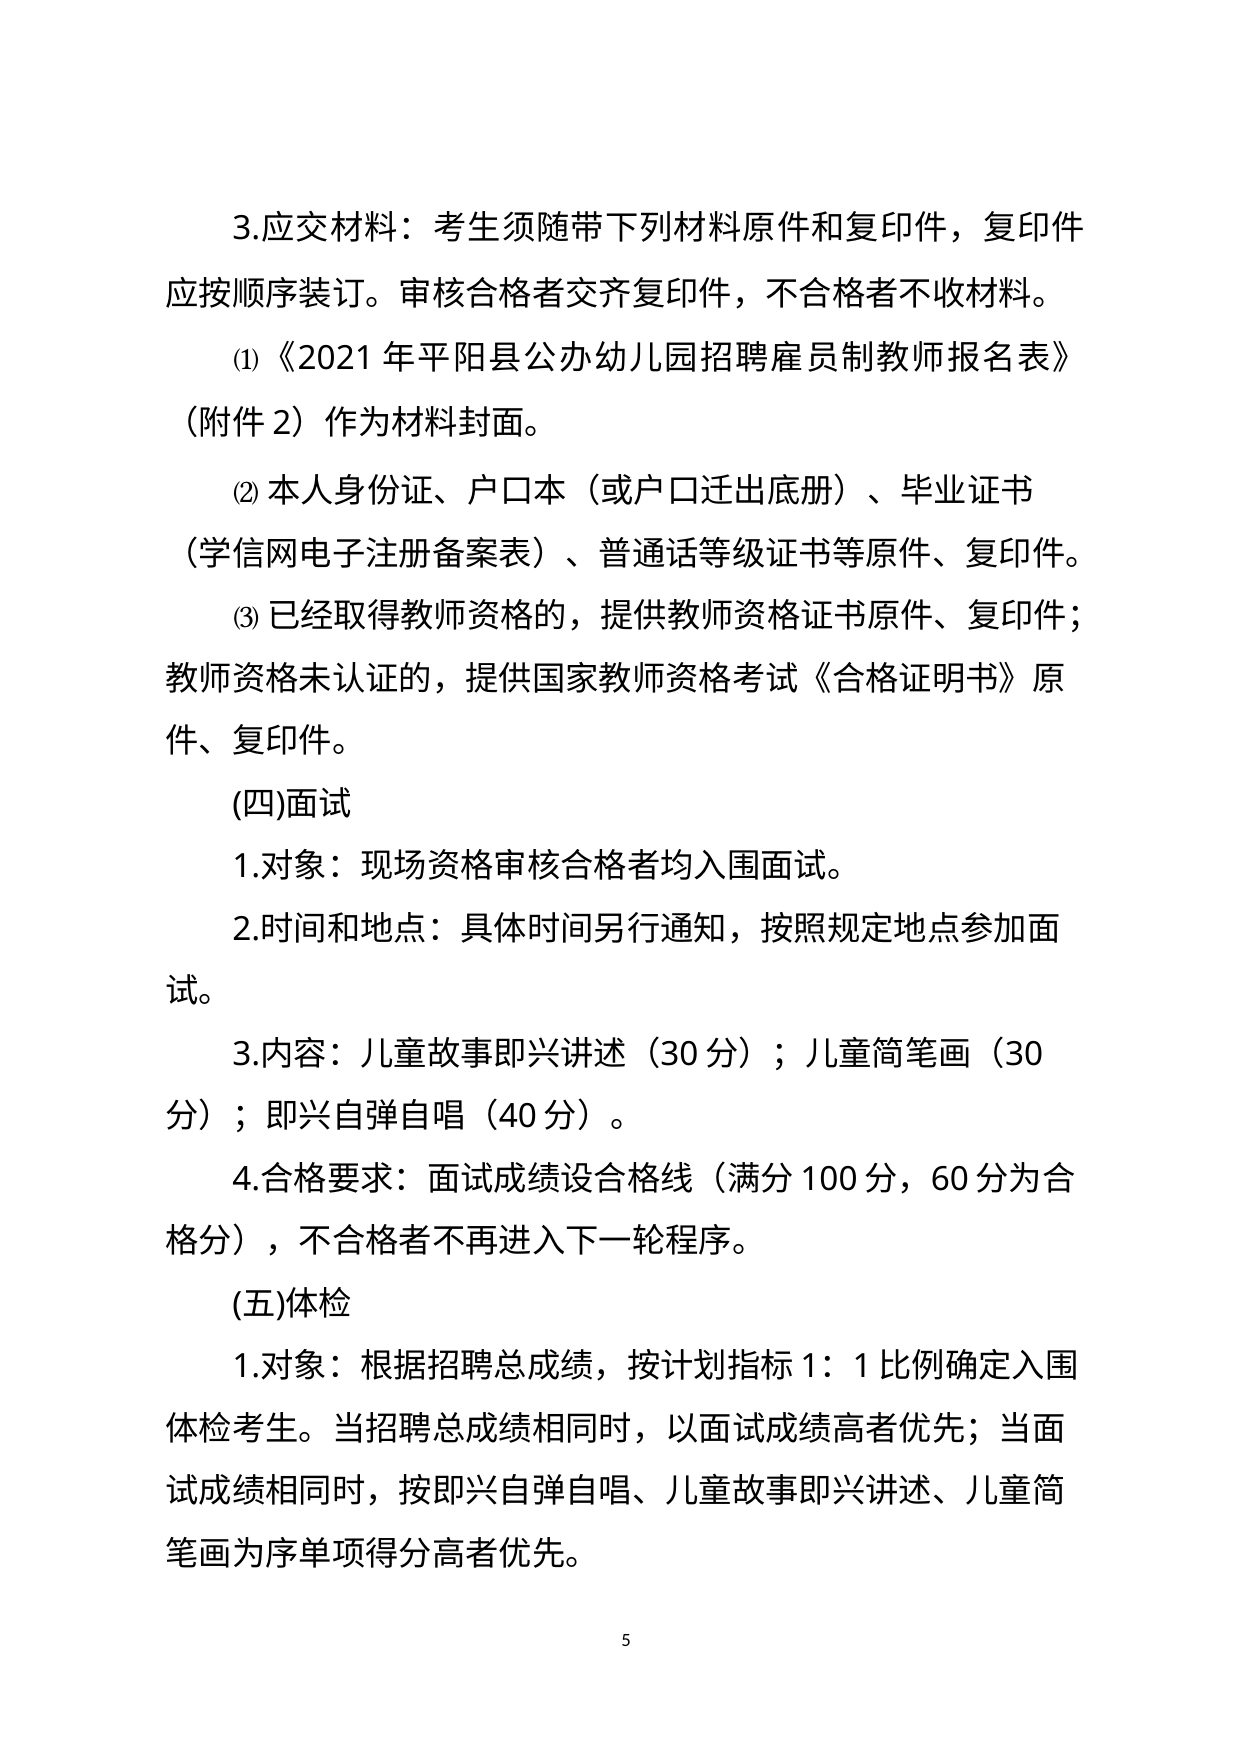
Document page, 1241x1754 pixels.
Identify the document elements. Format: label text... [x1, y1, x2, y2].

text 1.对象：根据招聘总成绩，按计划指标1：1比例确定入围体检考生。当招聘总成绩相同时，以面试成绩高者优先；当面试成绩相同时，按即兴自弹自唱、儿童故事即兴讲述、儿童简笔画为序单项得分高者优先。 [165, 1328, 1087, 1578]
text 1.对象：现场资格审核合格者均入围面试。 [165, 828, 1087, 890]
text (四)面试 [165, 765, 1087, 828]
text ⑴《2021年平阳县公办幼儿园招聘雇员制教师报名表》（附件2）作为材料封面。 [165, 323, 1087, 453]
text 3.内容：儿童故事即兴讲述（30分）；儿童简笔画（30分）；即兴自弹自唱（40分）。 [165, 1015, 1087, 1140]
text (五)体检 [165, 1265, 1087, 1328]
text 4.合格要求：面试成绩设合格线（满分100分，60分为合格分），不合格者不再进入下一轮程序。 [165, 1140, 1087, 1265]
text ⑶已经取得教师资格的，提供教师资格证书原件、复印件；教师资格未认证的，提供国家教师资格考试《合格证明书》原件、复印件。 [165, 578, 1087, 765]
text 3.应交材料：考生须随带下列材料原件和复印件，复印件应按顺序装订。审核合格者交齐复印件，不合格者不收材料。 [165, 193, 1087, 323]
text 2.时间和地点：具体时间另行通知，按照规定地点参加面试。 [165, 890, 1087, 1015]
text ⑵本人身份证、户口本（或户口迁出底册）、毕业证书（学信网电子注册备案表）、普通话等级证书等原件、复印件。 [165, 453, 1087, 578]
